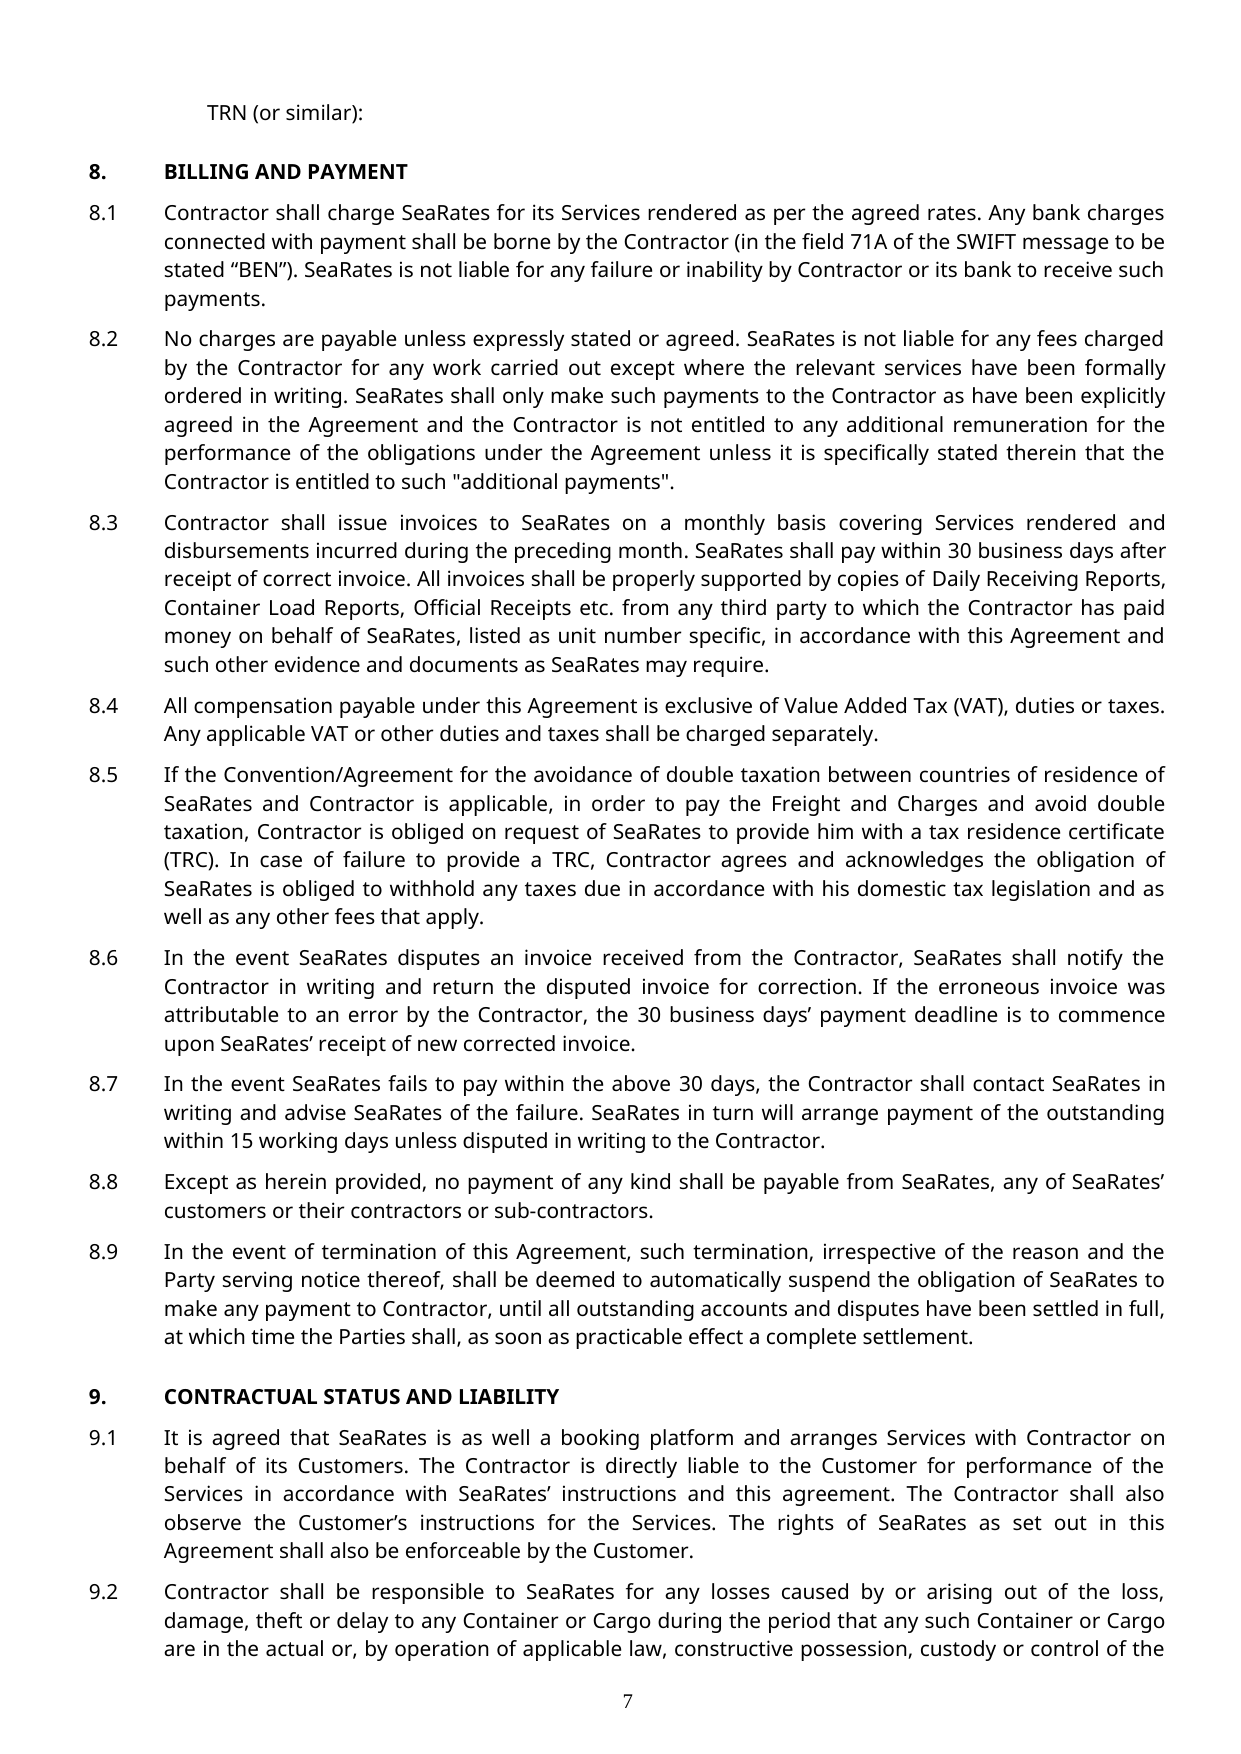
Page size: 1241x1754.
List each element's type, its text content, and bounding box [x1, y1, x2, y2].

list No charges are payable unless expressly stated or agreed. SeaRates is not liable for any fees charged by the Contractor for any work carried out except where the relevant services have been formally ordered in writing. SeaRates shall only make such payments to the Contractor as have been explicitly agreed in the Agreement and the Contractor is not entitled to any additional remuneration for the performance of the obligations under the Agreement unless it is specifically stated therein that the Contractor is entitled to such "additional payments". [89, 324, 1167, 495]
list Contractor shall issue invoices to SeaRates on a monthly basis covering Services rendered and disbursements incurred during the preceding month. SeaRates shall pay within 30 business days after receipt of correct invoice. All invoices shall be properly supported by copies of Daily Receiving Reports, Container Load Reports, Official Receipts etc. from any third party to which the Contractor has paid money on behalf of SeaRates, listed as unit number specific, in accordance with this Agreement and such other evidence and documents as SeaRates may require. [89, 508, 1167, 678]
list In the event of termination of this Agreement, such termination, irrespective of the reason and the Party serving notice thereof, shall be deemed to automatically suspend the obligation of SeaRates to make any payment to Contractor, until all outstanding accounts and disputes have been settled in full, at which time the Parties shall, as soon as practicable effect a complete settlement. [89, 1237, 1167, 1351]
list All compensation payable under this Agreement is exclusive of Value Added Tax (VAT), duties or taxes. Any applicable VAT or other duties and taxes shall be charged separately. [89, 691, 1167, 748]
list If the Convention/Agreement for the avoidance of double taxation between countries of residence of SeaRates and Contractor is applicable, in order to pay the Freight and Charges and avoid double taxation, Contractor is obliged on request of SeaRates to provide him with a tax residence certificate (TRC). In case of failure to provide a TRC, Contractor agrees and acknowledges the obligation of SeaRates is obliged to withhold any taxes due in accordance with his domestic tax legislation and as well as any other fees that apply. [89, 760, 1167, 931]
list It is agreed that SeaRates is as well a booking platform and arranges Services with Contractor on behalf of its Customers. The Contractor is directly liable to the Customer for performance of the Services in accordance with SeaRates’ instructions and this agreement. The Contractor shall also observe the Customer’s instructions for the Services. The rights of SeaRates as set out in this Agreement shall also be enforceable by the Customer. [89, 1423, 1167, 1565]
list Except as herein provided, no payment of any kind shall be payable from SeaRates, any of SeaRates’ customers or their contractors or sub-contractors. [89, 1167, 1167, 1224]
subtitle Contractor shall charge SeaRates for its Services rendered as per the agreed rates. Any bank charges connected with payment shall be borne by the Contractor (in the field 71A of the SWIFT message to be stated “BEN”). SeaRates is not liable for any failure or inability by Contractor or its bank to receive such payments. [89, 198, 1167, 312]
subtitle CONTRACTUAL STATUS AND LIABILITY [89, 1382, 1226, 1410]
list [89, 1577, 1167, 1663]
subtitle BILLING AND PAYMENT [89, 157, 1226, 186]
list In the event SeaRates fails to pay within the above 30 days, the Contractor shall contact SeaRates in writing and advise SeaRates of the failure. SeaRates in turn will arrange payment of the outstanding within 15 working days unless disputed in writing to the Contractor. [89, 1069, 1167, 1155]
list In the event SeaRates disputes an invoice received from the Contractor, SeaRates shall notify the Contractor in writing and return the disputed invoice for correction. If the erroneous invoice was attributable to an error by the Contractor, the 30 business days’ payment deadline is to commence upon SeaRates’ receipt of new corrected invoice. [89, 943, 1167, 1057]
text TRN (or similar): [207, 98, 1167, 126]
